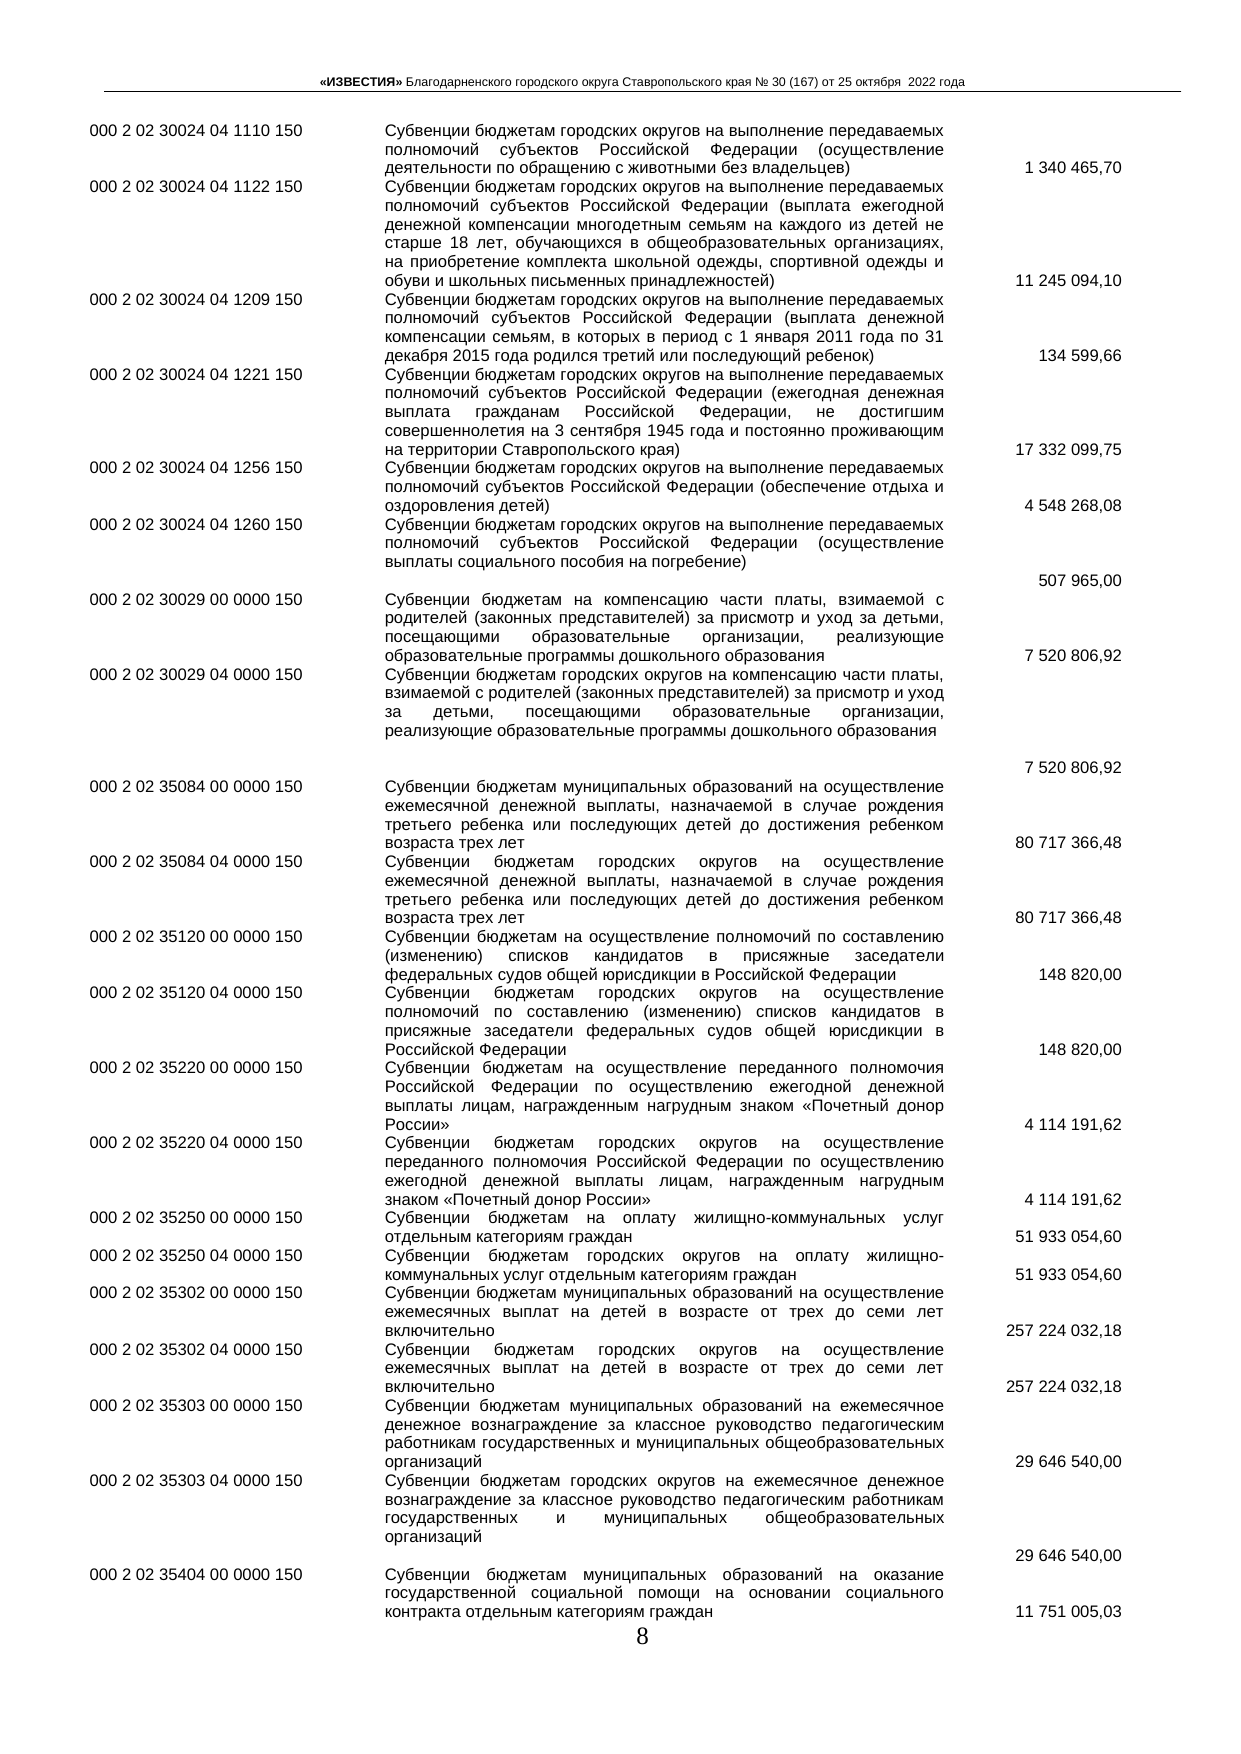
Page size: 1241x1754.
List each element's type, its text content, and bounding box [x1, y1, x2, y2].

table_cell Субвенции бюджетам на оплату жилищно-коммунальных услуг отдельным категориям граждан [384, 1209, 945, 1246]
table_cell 1 340 465,70 [945, 121, 1122, 177]
table_cell 000 2 02 35303 00 0000 150 [89, 1396, 384, 1471]
table_cell Субвенции бюджетам муниципальных образований на осуществление ежемесячной денежной выплаты, назначаемой в случае рождения третьего ребенка или последующих детей до достижения ребенком возраста трех лет [384, 778, 945, 852]
table_cell Субвенции бюджетам городских округов на оплату жилищно-коммунальных услуг отдельным категориям граждан [384, 1246, 945, 1284]
table_cell 11 245 094,10 [945, 178, 1122, 290]
table_cell 51 933 054,60 [945, 1209, 1122, 1246]
table_cell 000 2 02 30024 04 1221 150 [89, 365, 384, 459]
table_cell 000 2 02 35302 04 0000 150 [89, 1340, 384, 1396]
table_cell Субвенции бюджетам на компенсацию части платы, взимаемой с родителей (законных представителей) за присмотр и уход за детьми, посещающими образовательные организации, реализующие образовательные программы дошкольного образования [384, 590, 945, 665]
table_cell 148 820,00 [945, 984, 1122, 1059]
table_cell 80 717 366,48 [945, 778, 1122, 852]
table_cell Субвенции бюджетам городских округов на осуществление полномочий по составлению (изменению) списков кандидатов в присяжные заседатели федеральных судов общей юрисдикции в Российской Федерации [384, 984, 945, 1059]
table_cell 000 2 02 30029 00 0000 150 [89, 590, 384, 665]
table_cell Субвенции бюджетам на осуществление полномочий по составлению (изменению) списков кандидатов в присяжные заседатели федеральных судов общей юрисдикции в Российской Федерации [384, 928, 945, 984]
table_cell Субвенции бюджетам муниципальных образований на оказание государственной социальной помощи на основании социального контракта отдельным категориям граждан [384, 1565, 945, 1621]
table_cell 000 2 02 35302 00 0000 150 [89, 1284, 384, 1340]
table_cell 000 2 02 30024 04 1209 150 [89, 290, 384, 365]
table_cell Субвенции бюджетам городских округов на выполнение передаваемых полномочий субъектов Российской Федерации (обеспечение отдыха и оздоровления детей) [384, 459, 945, 515]
table_cell Субвенции бюджетам городских округов на выполнение передаваемых полномочий субъектов Российской Федерации (осуществление выплаты социального пособия на погребение) [384, 515, 945, 590]
table_cell 257 224 032,18 [945, 1340, 1122, 1396]
table_cell 000 2 02 30024 04 1256 150 [89, 459, 384, 515]
table_cell Субвенции бюджетам городских округов на выполнение передаваемых полномочий субъектов Российской Федерации (выплата ежегодной денежной компенсации многодетным семьям на каждого из детей не старше 18 лет, обучающихся в общеобразовательных организациях, на приобретение комплекта школьной одежды, спортивной одежды и обуви и школьных письменных принадлежностей) [384, 178, 945, 290]
table_cell Субвенции бюджетам муниципальных образований на осуществление ежемесячных выплат на детей в возрасте от трех до семи лет включительно [384, 1284, 945, 1340]
table_cell 000 2 02 35120 00 0000 150 [89, 928, 384, 984]
table_cell 51 933 054,60 [945, 1246, 1122, 1284]
table_cell 000 2 02 35250 04 0000 150 [89, 1246, 384, 1284]
table_cell 7 520 806,92 [945, 590, 1122, 665]
table_cell 4 114 191,62 [945, 1134, 1122, 1209]
table_cell Субвенции бюджетам муниципальных образований на ежемесячное денежное вознаграждение за классное руководство педагогическим работникам государственных и муниципальных общеобразовательных организаций [384, 1396, 945, 1471]
table_cell 000 2 02 35220 04 0000 150 [89, 1134, 384, 1209]
table_cell 000 2 02 30024 04 1122 150 [89, 178, 384, 290]
table_cell Субвенции бюджетам городских округов на выполнение передаваемых полномочий субъектов Российской Федерации (ежегодная денежная выплата гражданам Российской Федерации, не достигшим совершеннолетия на 3 сентября 1945 года и постоянно проживающим на территории Ставропольского края) [384, 365, 945, 459]
table_cell 80 717 366,48 [945, 853, 1122, 927]
table_cell Субвенции бюджетам городских округов на ежемесячное денежное вознаграждение за классное руководство педагогическим работникам государственных и муниципальных общеобразовательных организаций [384, 1471, 945, 1565]
table_cell 7 520 806,92 [945, 665, 1122, 777]
table_cell 4 114 191,62 [945, 1059, 1122, 1134]
table_cell Субвенции бюджетам городских округов на компенсацию части платы, взимаемой с родителей (законных представителей) за присмотр и уход за детьми, посещающими образовательные организации, реализующие образовательные программы дошкольного образования [384, 665, 945, 777]
table_cell 000 2 02 35084 04 0000 150 [89, 853, 384, 927]
table_cell Субвенции бюджетам на осуществление переданного полномочия Российской Федерации по осуществлению ежегодной денежной выплаты лицам, награжденным нагрудным знаком «Почетный донор России» [384, 1059, 945, 1134]
table_cell 29 646 540,00 [945, 1471, 1122, 1565]
table_cell 11 751 005,03 [945, 1565, 1122, 1621]
table_cell 000 2 02 35303 04 0000 150 [89, 1471, 384, 1565]
table_cell 507 965,00 [945, 515, 1122, 590]
table_cell 000 2 02 30024 04 1110 150 [89, 121, 384, 177]
table_cell 000 2 02 35120 04 0000 150 [89, 984, 384, 1059]
table_cell 148 820,00 [945, 928, 1122, 984]
table_cell Субвенции бюджетам городских округов на осуществление ежемесячных выплат на детей в возрасте от трех до семи лет включительно [384, 1340, 945, 1396]
table_cell 4 548 268,08 [945, 459, 1122, 515]
table_cell Субвенции бюджетам городских округов на выполнение передаваемых полномочий субъектов Российской Федерации (осуществление деятельности по обращению с животными без владельцев) [384, 121, 945, 177]
table_cell 257 224 032,18 [945, 1284, 1122, 1340]
table_cell 000 2 02 30024 04 1260 150 [89, 515, 384, 590]
table_cell 134 599,66 [945, 290, 1122, 365]
table_cell Субвенции бюджетам городских округов на осуществление ежемесячной денежной выплаты, назначаемой в случае рождения третьего ребенка или последующих детей до достижения ребенком возраста трех лет [384, 853, 945, 927]
table_cell 17 332 099,75 [945, 365, 1122, 459]
table_cell Субвенции бюджетам городских округов на выполнение передаваемых полномочий субъектов Российской Федерации (выплата денежной компенсации семьям, в которых в период с 1 января 2011 года по 31 декабря 2015 года родился третий или последующий ребенок) [384, 290, 945, 365]
table_cell 000 2 02 30029 04 0000 150 [89, 665, 384, 777]
table_cell 000 2 02 35404 00 0000 150 [89, 1565, 384, 1621]
table_cell 000 2 02 35084 00 0000 150 [89, 778, 384, 852]
table_cell 29 646 540,00 [945, 1396, 1122, 1471]
table_cell Субвенции бюджетам городских округов на осуществление переданного полномочия Российской Федерации по осуществлению ежегодной денежной выплаты лицам, награжденным нагрудным знаком «Почетный донор России» [384, 1134, 945, 1209]
table_cell 000 2 02 35250 00 0000 150 [89, 1209, 384, 1246]
table_cell 000 2 02 35220 00 0000 150 [89, 1059, 384, 1134]
